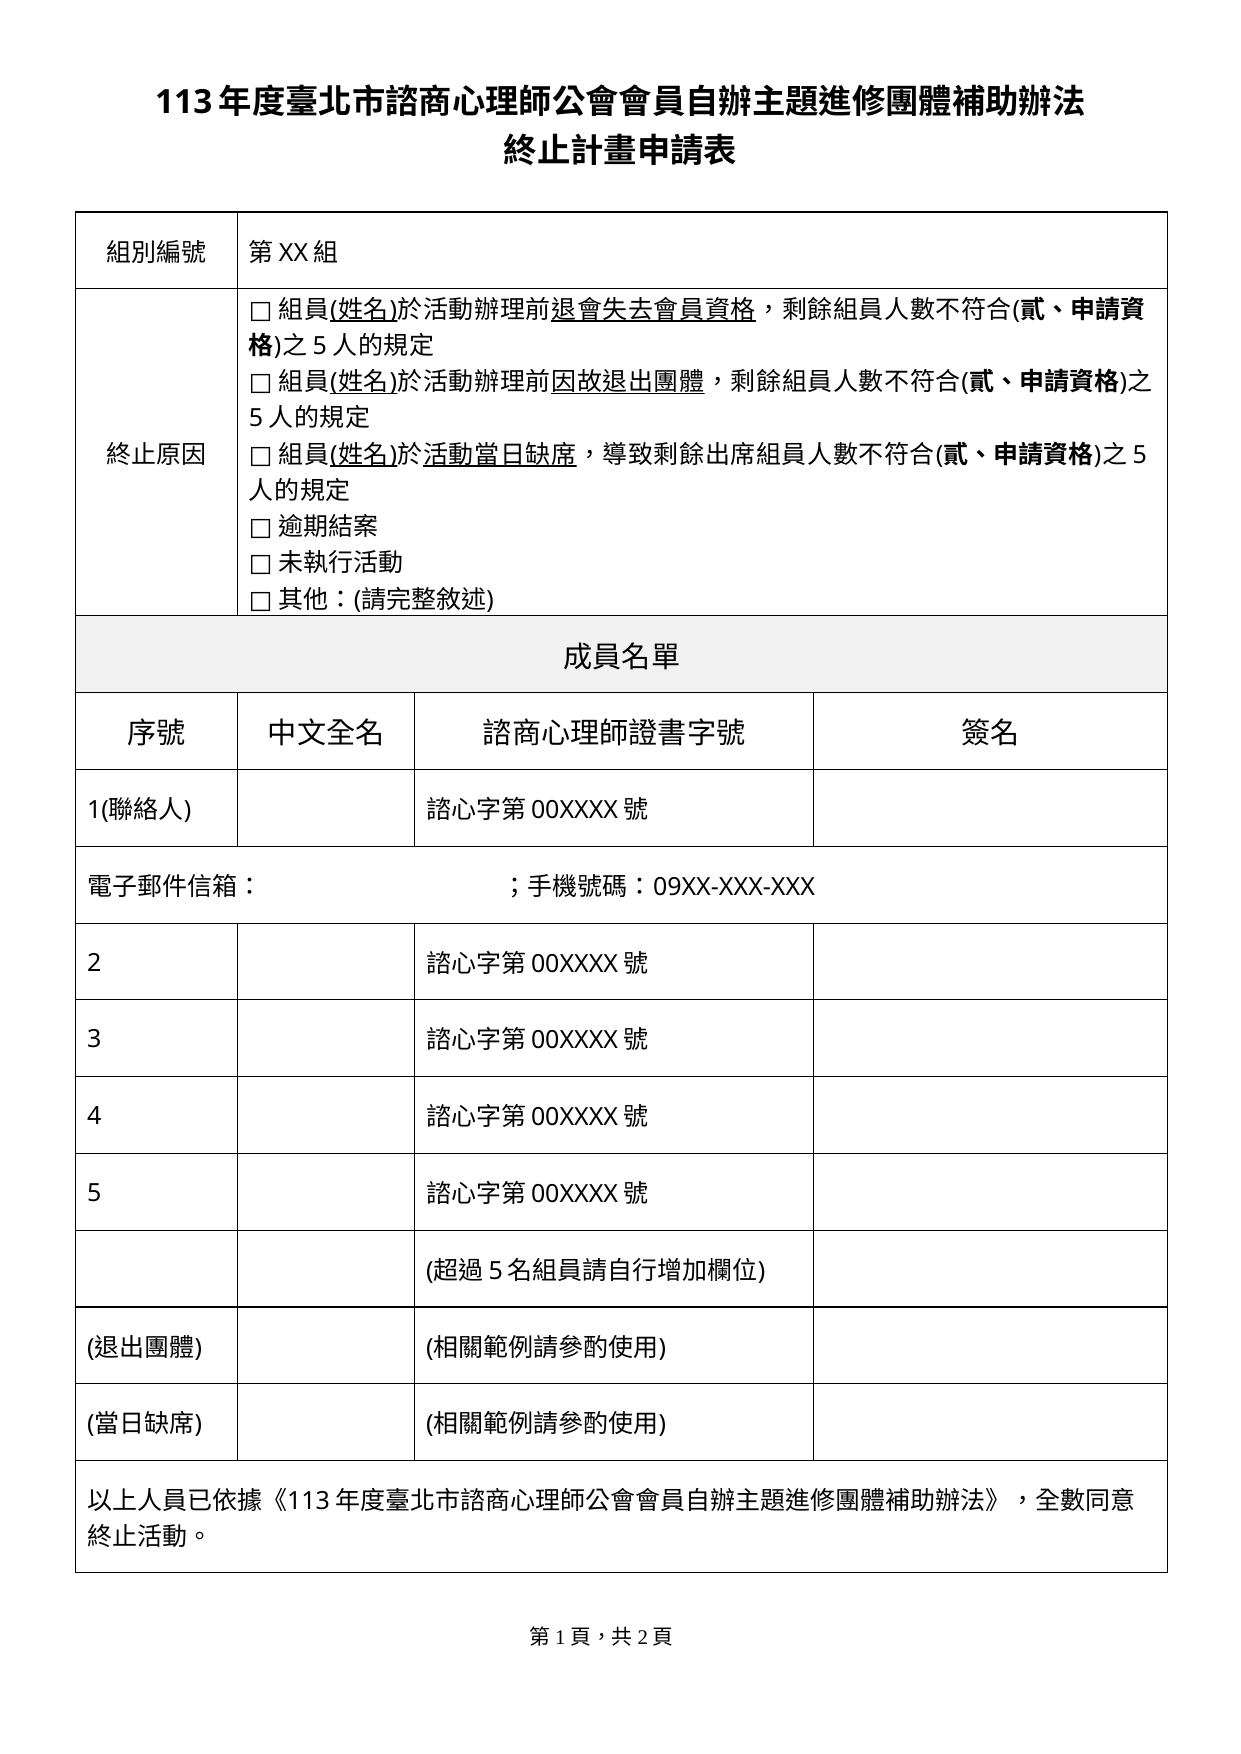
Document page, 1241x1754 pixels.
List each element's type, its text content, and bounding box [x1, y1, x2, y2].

table_cell 諮心字第00XXXX號 [415, 1077, 813, 1153]
table_cell [814, 1000, 1167, 1076]
table_cell 5 [76, 1154, 237, 1229]
table_cell [238, 1077, 414, 1153]
table_header 組別編號 [76, 213, 237, 288]
table_cell (退出團體) [76, 1308, 237, 1383]
table_cell 終止原因 [76, 289, 237, 615]
table_cell 諮心字第00XXXX號 [415, 1000, 813, 1076]
table_cell □ 組員(姓名)於活動辦理前退會失去會員資格，剩餘組員人數不符合(貳、申請資格)之5人的規定 □ 組員(姓名)於活動辦理前因故退出團體，剩餘組員人數不符合(貳、申請資格)之5人的規定 □ 組員(姓名)於活動當日缺席，導致剩餘出席組員人數不符合(貳、申請資格)之5人的規定 □ 逾期結案 □ 未執行活動 □ 其他：(請完整敘述) [238, 289, 1167, 615]
table_cell [814, 1077, 1167, 1153]
table_cell [814, 770, 1167, 846]
table_cell (當日缺席) [76, 1384, 237, 1460]
table_cell (超過5名組員請自行增加欄位) [415, 1231, 813, 1306]
table_cell [238, 1384, 414, 1460]
table_cell 電子郵件信箱： ；手機號碼：09XX-XXX-XXX [76, 847, 1167, 922]
table_cell [238, 1000, 414, 1076]
table_cell 成員名單 [76, 616, 1167, 692]
table_cell [238, 1231, 414, 1306]
table_cell 1(聯絡人) [76, 770, 237, 846]
table_cell 諮心字第00XXXX號 [415, 1154, 813, 1229]
table_cell [76, 1231, 237, 1306]
text 113年度臺北市諮商心理師公會會員自辦主題進修團體補助辦法 [75, 75, 1165, 123]
table_cell 諮商心理師證書字號 [415, 693, 813, 769]
table_cell 中文全名 [238, 693, 414, 769]
table_cell 序號 [76, 693, 237, 769]
table_cell 2 [76, 924, 237, 999]
text 終止計畫申請表 [75, 123, 1165, 172]
table_cell [814, 1231, 1167, 1306]
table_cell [76, 1461, 1167, 1572]
table_cell 4 [76, 1077, 237, 1153]
table_cell 3 [76, 1000, 237, 1076]
table_cell [814, 1308, 1167, 1383]
table_cell [814, 924, 1167, 999]
table_cell [238, 1308, 414, 1383]
table_cell (相關範例請參酌使用) [415, 1384, 813, 1460]
table_cell [238, 1154, 414, 1229]
table_cell (相關範例請參酌使用) [415, 1308, 813, 1383]
table_header 第XX組 [238, 213, 1167, 288]
table_cell [238, 924, 414, 999]
table_cell 諮心字第00XXXX號 [415, 924, 813, 999]
table_cell [814, 1384, 1167, 1460]
table_cell 諮心字第00XXXX號 [415, 770, 813, 846]
table_cell [814, 1154, 1167, 1229]
table_cell 簽名 [814, 693, 1167, 769]
table_cell [238, 770, 414, 846]
